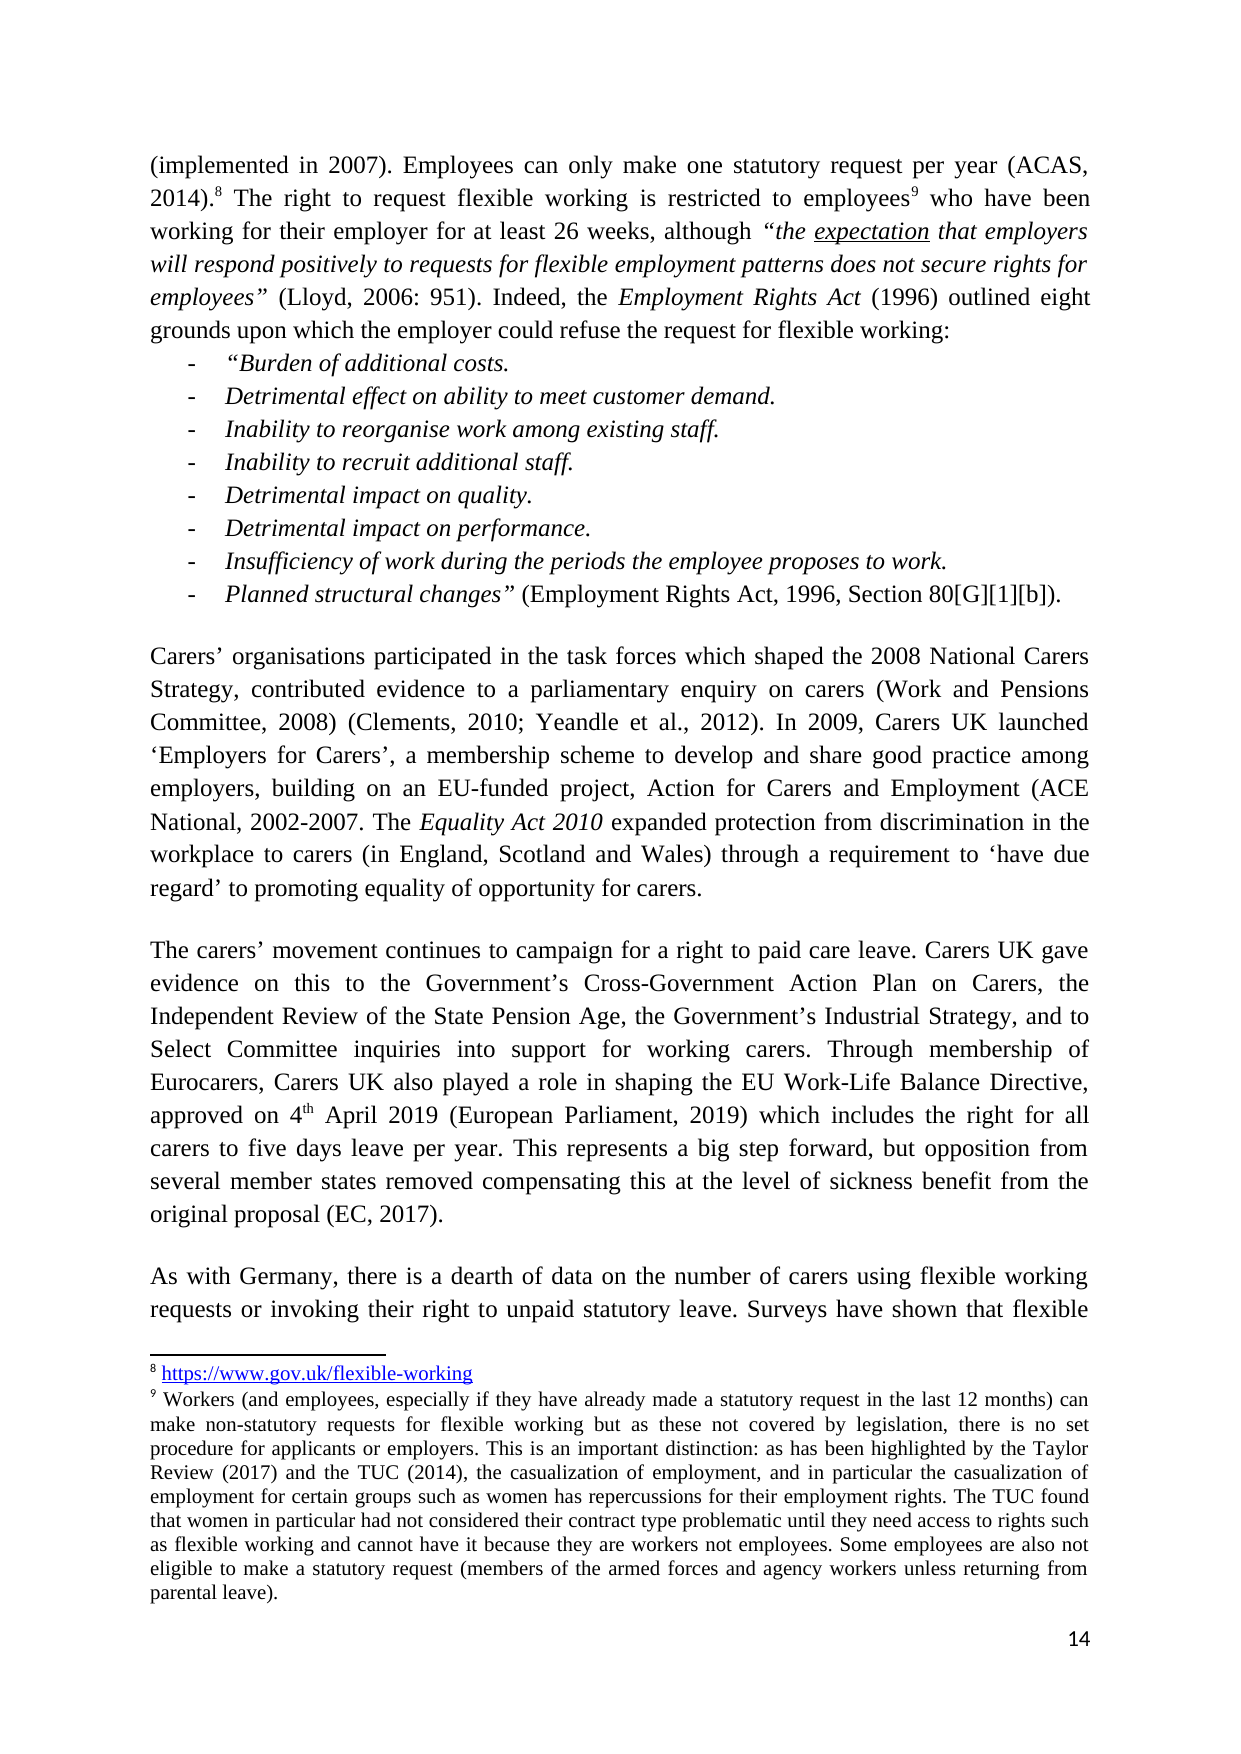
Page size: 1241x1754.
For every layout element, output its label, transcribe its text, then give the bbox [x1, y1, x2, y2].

list Detrimental impact on performance. [187, 513, 1090, 542]
list Detrimental impact on quality. [187, 480, 1090, 509]
text The carers’ movement continues to campaign for a right to paid care leave. Carers UK gave evidence on this to the Government’s Cross-Government Action Plan on Carers, the Independent Review of the State Pension Age, the Government’s Industrial Strategy, and to Select Committee inquiries into support for working carers. Through membership of Eurocarers, Carers UK also played a role in shaping the EU Work-Life Balance Directive, approved on 4th April 2019 (European Parliament, 2019) which includes the right for all carers to five days leave per year. This represents a big step forward, but opposition from several member states removed compensating this at the level of sickness benefit from the original proposal (EC, 2017). [150, 935, 1090, 1228]
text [150, 1261, 1090, 1323]
list “Burden of additional costs. [187, 348, 1090, 377]
list Insufficiency of work during the periods the employee proposes to work. [187, 546, 1090, 575]
list Inability to reorganise work among existing staff. [187, 414, 1090, 443]
list Planned structural changes” (Employment Rights Act, 1996, Section 80[G][1][b]). [187, 579, 1090, 608]
list Inability to recruit additional staff. [187, 447, 1090, 476]
text Carers’ organisations participated in the task forces which shaped the 2008 National Carers Strategy, contributed evidence to a parliamentary enquiry on carers (Work and Pensions Committee, 2008) (Clements, 2010; Yeandle et al., 2012). In 2009, Carers UK launched ‘Employers for Carers’, a membership scheme to develop and share good practice among employers, building on an EU-funded project, Action for Carers and Employment (ACE National, 2002-2007. The Equality Act 2010 expanded protection from discrimination in the workplace to carers (in England, Scotland and Wales) through a requirement to ‘have due regard’ to promoting equality of opportunity for carers. [150, 641, 1090, 901]
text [150, 150, 1090, 344]
list Detrimental effect on ability to meet customer demand. [187, 381, 1090, 410]
